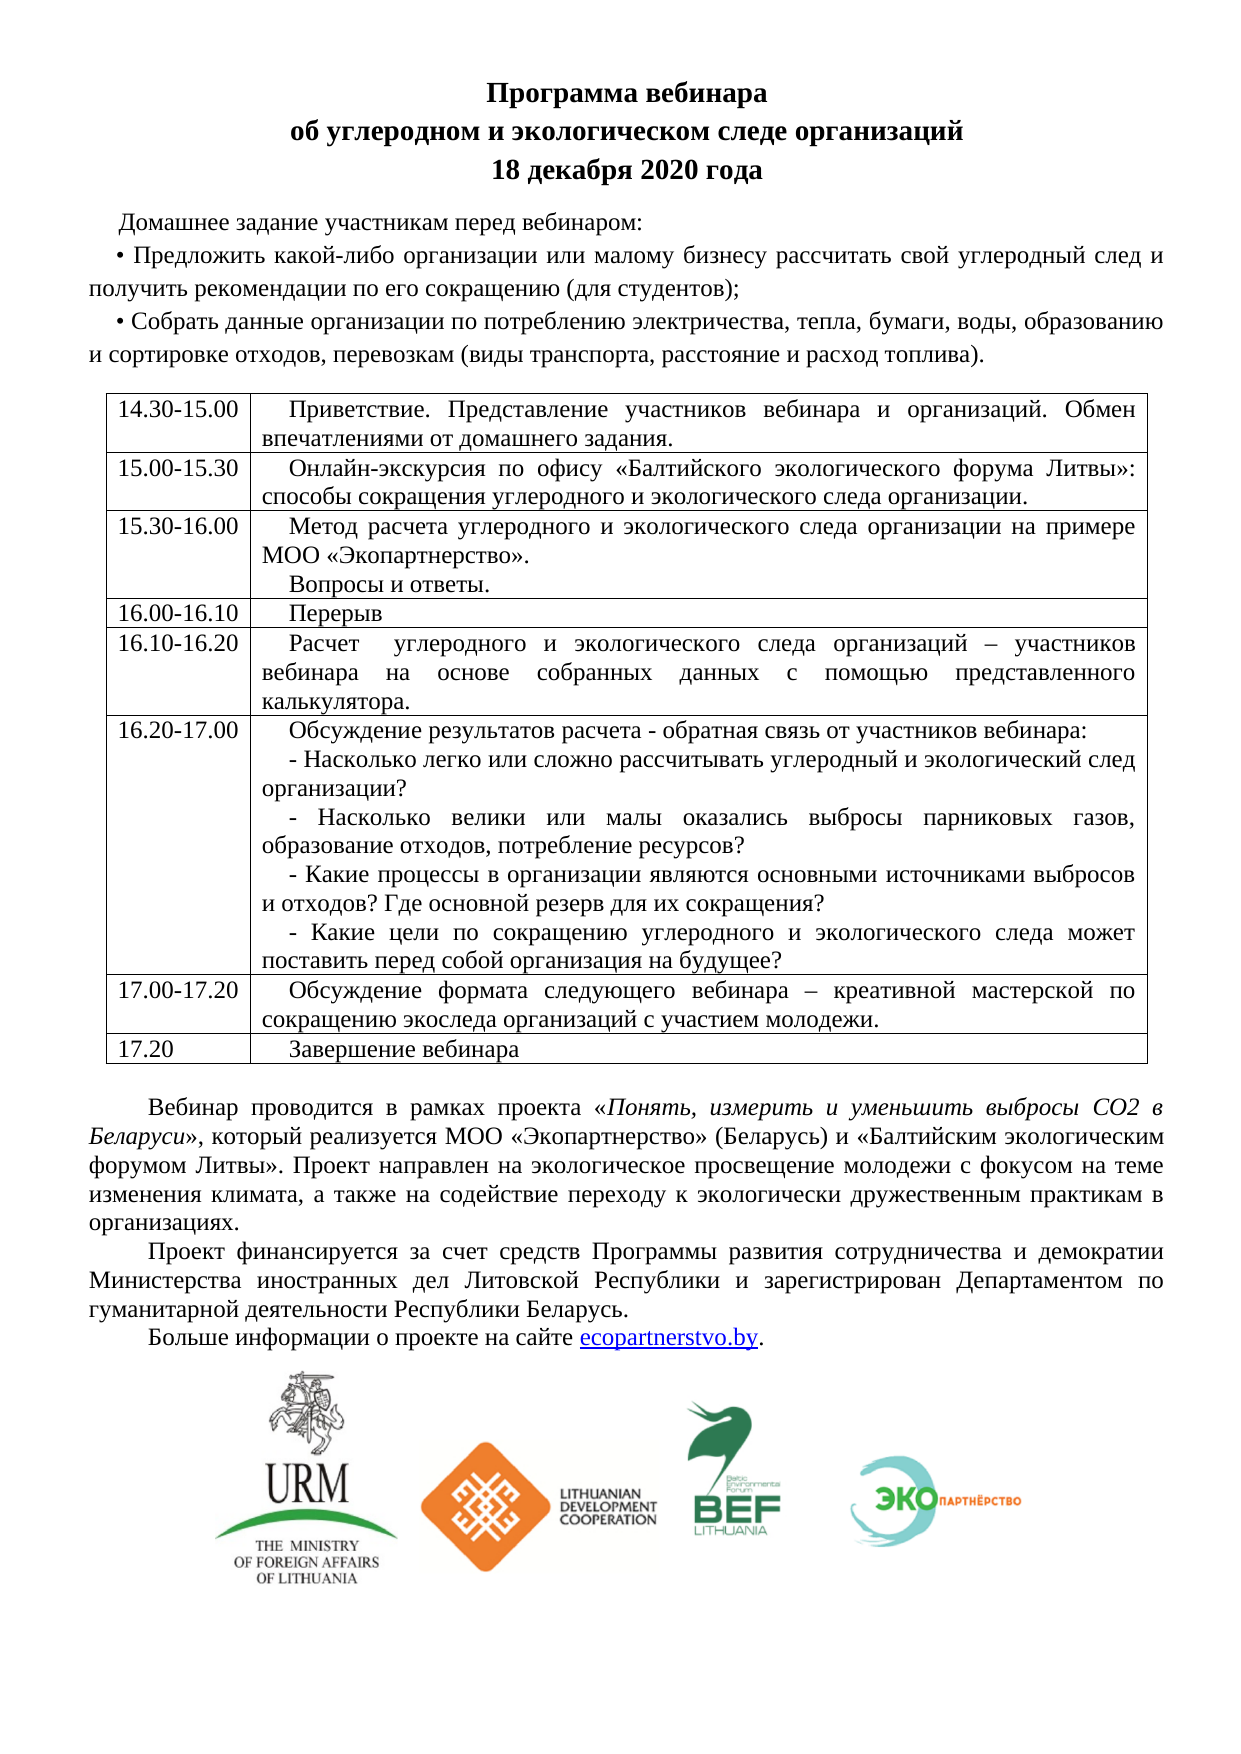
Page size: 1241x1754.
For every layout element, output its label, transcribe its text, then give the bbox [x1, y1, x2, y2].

table_cell Обсуждение результатов расчета - обратная связь от участников вебинара: - Насколько легко или сложно рассчитывать углеродный и экологический след организации? - Насколько велики или малы оказались выбросы парниковых газов, образование отходов, потребление ресурсов? - Какие процессы в организации являются основными источниками выбросов и отходов? Где основной резерв для их сокращения? - Какие цели по сокращению углеродного и экологического следа может поставить перед собой организация на будущее? [251, 716, 1147, 974]
text • Собрать данные организации по потреблению электричества, тепла, бумаги, воды, образованию и сортировке отходов, перевозкам (виды транспорта, расстояние и расход топлива). [89, 306, 1165, 368]
text • Предложить какой-либо организации или малому бизнесу рассчитать свой углеродный след и получить рекомендации по его сокращению (для студентов); [89, 240, 1165, 302]
table_cell 17.00-17.20 [107, 975, 250, 1033]
table_header 14.30-15.00 [107, 394, 250, 452]
text об углеродном и экологическом следе организаций [89, 113, 1165, 147]
text Проект финансируется за счет средств Программы развития сотрудничества и демократии Министерства иностранных дел Литовской Республики и зарегистрирован Департаментом по гуманитарной деятельности Республики Беларусь. [89, 1236, 1165, 1322]
table_cell 17.20 [107, 1034, 250, 1063]
table_cell Завершение вебинара [251, 1034, 1147, 1063]
table_cell 16.10-16.20 [107, 628, 250, 714]
table_cell Расчет углеродного и экологического следа организаций – участников вебинара на основе собранных данных с помощью представленного калькулятора. [251, 628, 1147, 714]
table_cell Онлайн-экскурсия по офису «Балтийского экологического форума Литвы»: способы сокращения углеродного и экологического следа организации. [251, 453, 1147, 510]
table_cell 15.30-16.00 [107, 511, 250, 597]
table_cell 16.00-16.10 [107, 599, 250, 627]
table_cell Перерыв [251, 599, 1147, 627]
text Программа вебинара [89, 75, 1165, 108]
text Домашнее задание участникам перед вебинаром: [118, 207, 1165, 236]
table_cell 15.00-15.30 [107, 453, 250, 510]
text 18 декабря 2020 года [89, 152, 1165, 186]
text Вебинар проводится в рамках проекта «Понять, измерить и уменьшить выбросы CO2 в Беларуси», который реализуется МОО «Экопартнерство» (Беларусь) и «Балтийским экологическим форумом Литвы». Проект направлен на экологическое просвещение молодежи с фокусом на теме изменения климата, а также на содействие переходу к экологически дружественным практикам в организациях. [89, 1092, 1165, 1236]
picture [206, 1351, 1048, 1604]
table_cell Метод расчета углеродного и экологического следа организации на примере МОО «Экопартнерство». Вопросы и ответы. [251, 511, 1147, 597]
table_cell 16.20-17.00 [107, 716, 250, 974]
table_header Приветствие. Представление участников вебинара и организаций. Обмен впечатлениями от домашнего задания. [251, 394, 1147, 452]
table_cell Обсуждение формата следующего вебинара – креативной мастерской по сокращению экоследа организаций с участием молодежи. [251, 975, 1147, 1033]
text Больше информации о проекте на сайте ecopartnerstvo.by. [89, 1322, 1165, 1351]
